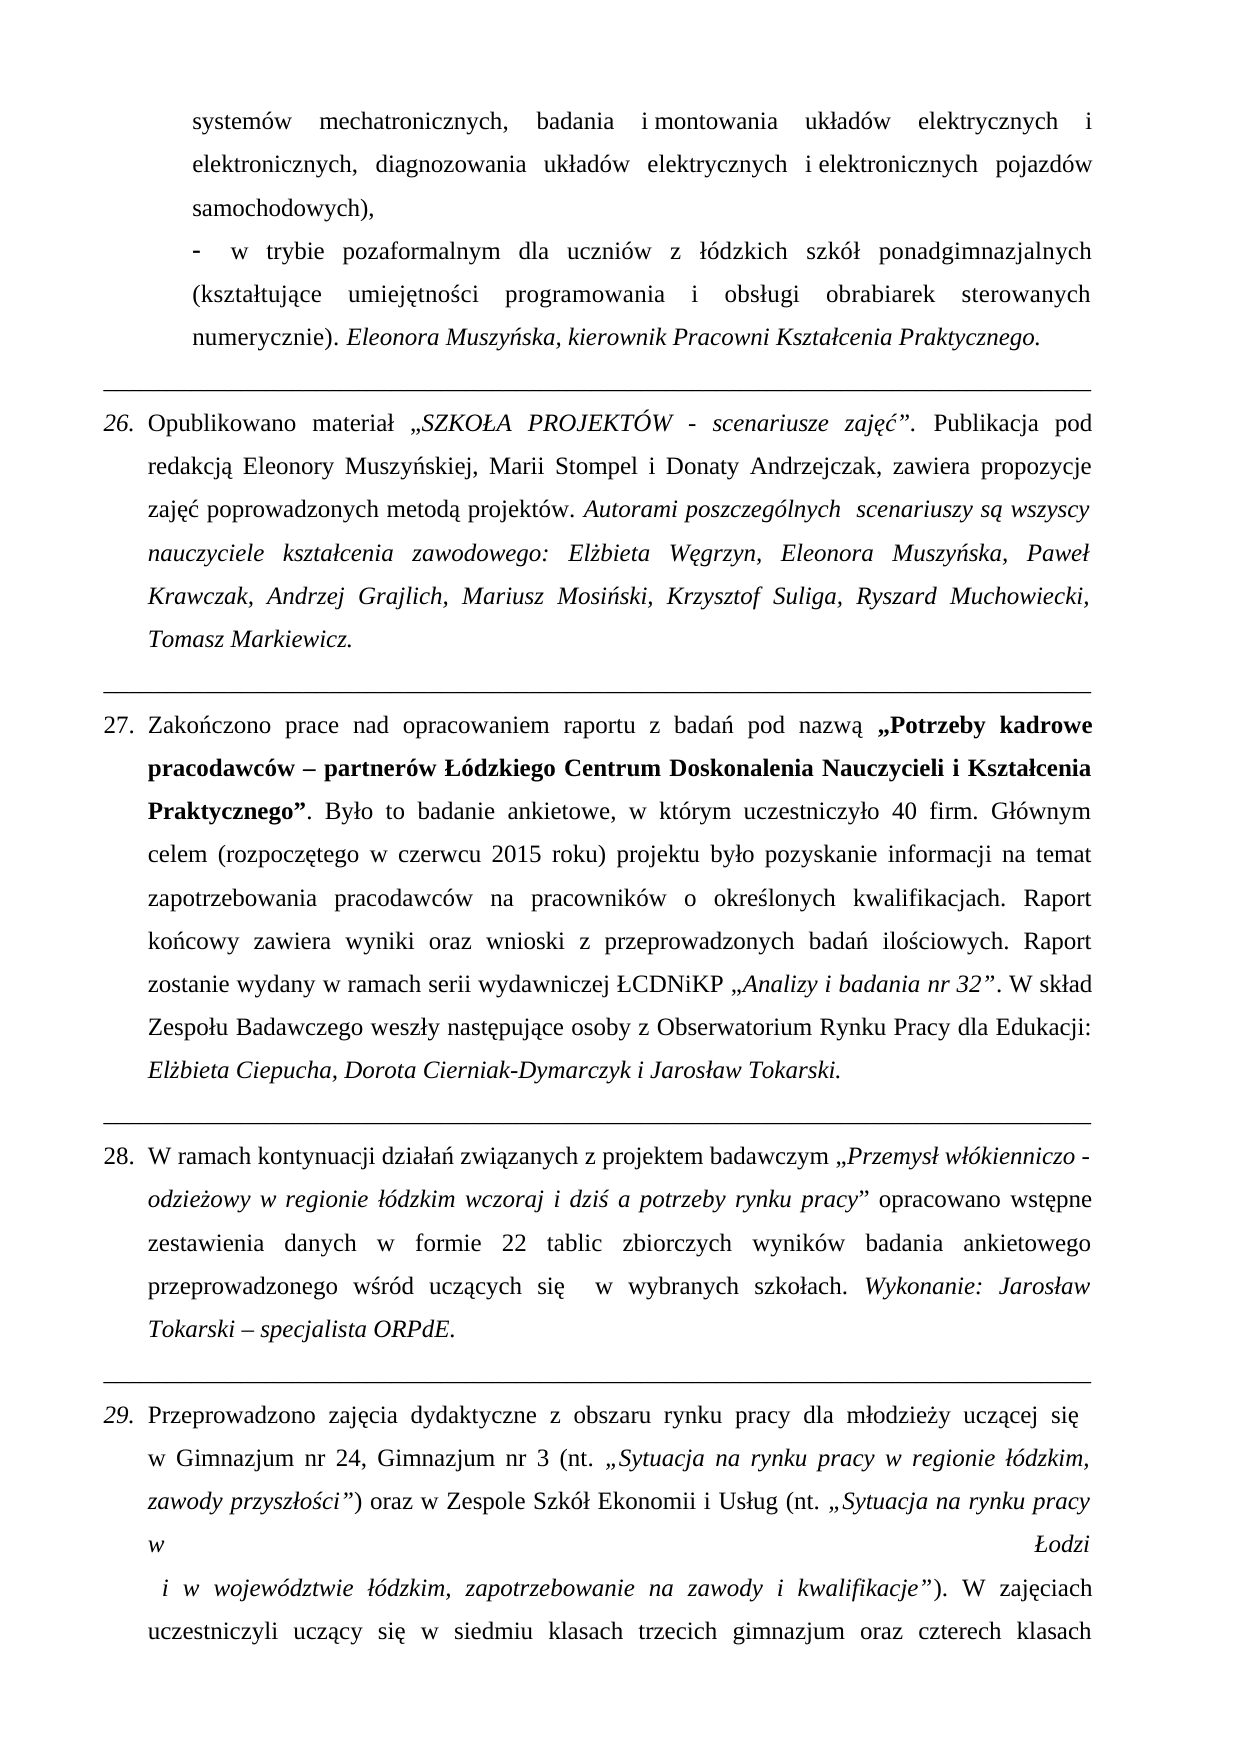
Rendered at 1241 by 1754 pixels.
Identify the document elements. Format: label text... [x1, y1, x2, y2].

list _______________________________________________________________________________ [103, 1357, 1092, 1386]
list _______________________________________________________________________________ [103, 1098, 1092, 1127]
list w trybie pozaformalnym dla uczniów z łódzkich szkół ponadgimnazjalnych (kształtujące umiejętności programowania i obsługi obrabiarek sterowanych numerycznie). Eleonora Muszyńska, kierownik Pracowni Kształcenia Praktycznego. [192, 236, 1092, 351]
list W ramach kontynuacji działań związanych z projektem badawczym „Przemysł włókienniczo - odzieżowy w regionie łódzkim wczoraj i dziś a potrzeby rynku pracy” opracowano wstępne zestawienia danych w formie 22 tablic zbiorczych wyników badania ankietowego przeprowadzonego wśród uczących się w wybranych szkołach. Wykonanie: Jarosław Tokarski – specjalista ORPdE. [103, 1141, 1092, 1343]
list _______________________________________________________________________________ [103, 667, 1092, 696]
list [192, 106, 1092, 221]
text _______________________________________________________________________________ [103, 365, 1092, 394]
list Zakończono prace nad opracowaniem raportu z badań pod nazwą „Potrzeby kadrowe pracodawców – partnerów Łódzkiego Centrum Doskonalenia Nauczycieli i Kształcenia Praktycznego”. Było to badanie ankietowe, w którym uczestniczyło 40 firm. Głównym celem (rozpoczętego w czerwcu 2015 roku) projektu było pozyskanie informacji na temat zapotrzebowania pracodawców na pracowników o określonych kwalifikacjach. Raport końcowy zawiera wyniki oraz wnioski z przeprowadzonych badań ilościowych. Raport zostanie wydany w ramach serii wydawniczej ŁCDNiKP „Analizy i badania nr 32”. W skład Zespołu Badawczego weszły następujące osoby z Obserwatorium Rynku Pracy dla Edukacji: Elżbieta Ciepucha, Dorota Cierniak-Dymarczyk i Jarosław Tokarski. [103, 710, 1092, 1084]
list Opublikowano materiał „SZKOŁA PROJEKTÓW - scenariusze zajęć”. Publikacja pod redakcją Eleonory Muszyńskiej, Marii Stompel i Donaty Andrzejczak, zawiera propozycje zajęć poprowadzonych metodą projektów. Autorami poszczególnych scenariuszy są wszyscy nauczyciele kształcenia zawodowego: Elżbieta Węgrzyn, Eleonora Muszyńska, Paweł Krawczak, Andrzej Grajlich, Mariusz Mosiński, Krzysztof Suliga, Ryszard Muchowiecki, Tomasz Markiewicz. [103, 408, 1092, 653]
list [103, 1400, 1092, 1644]
